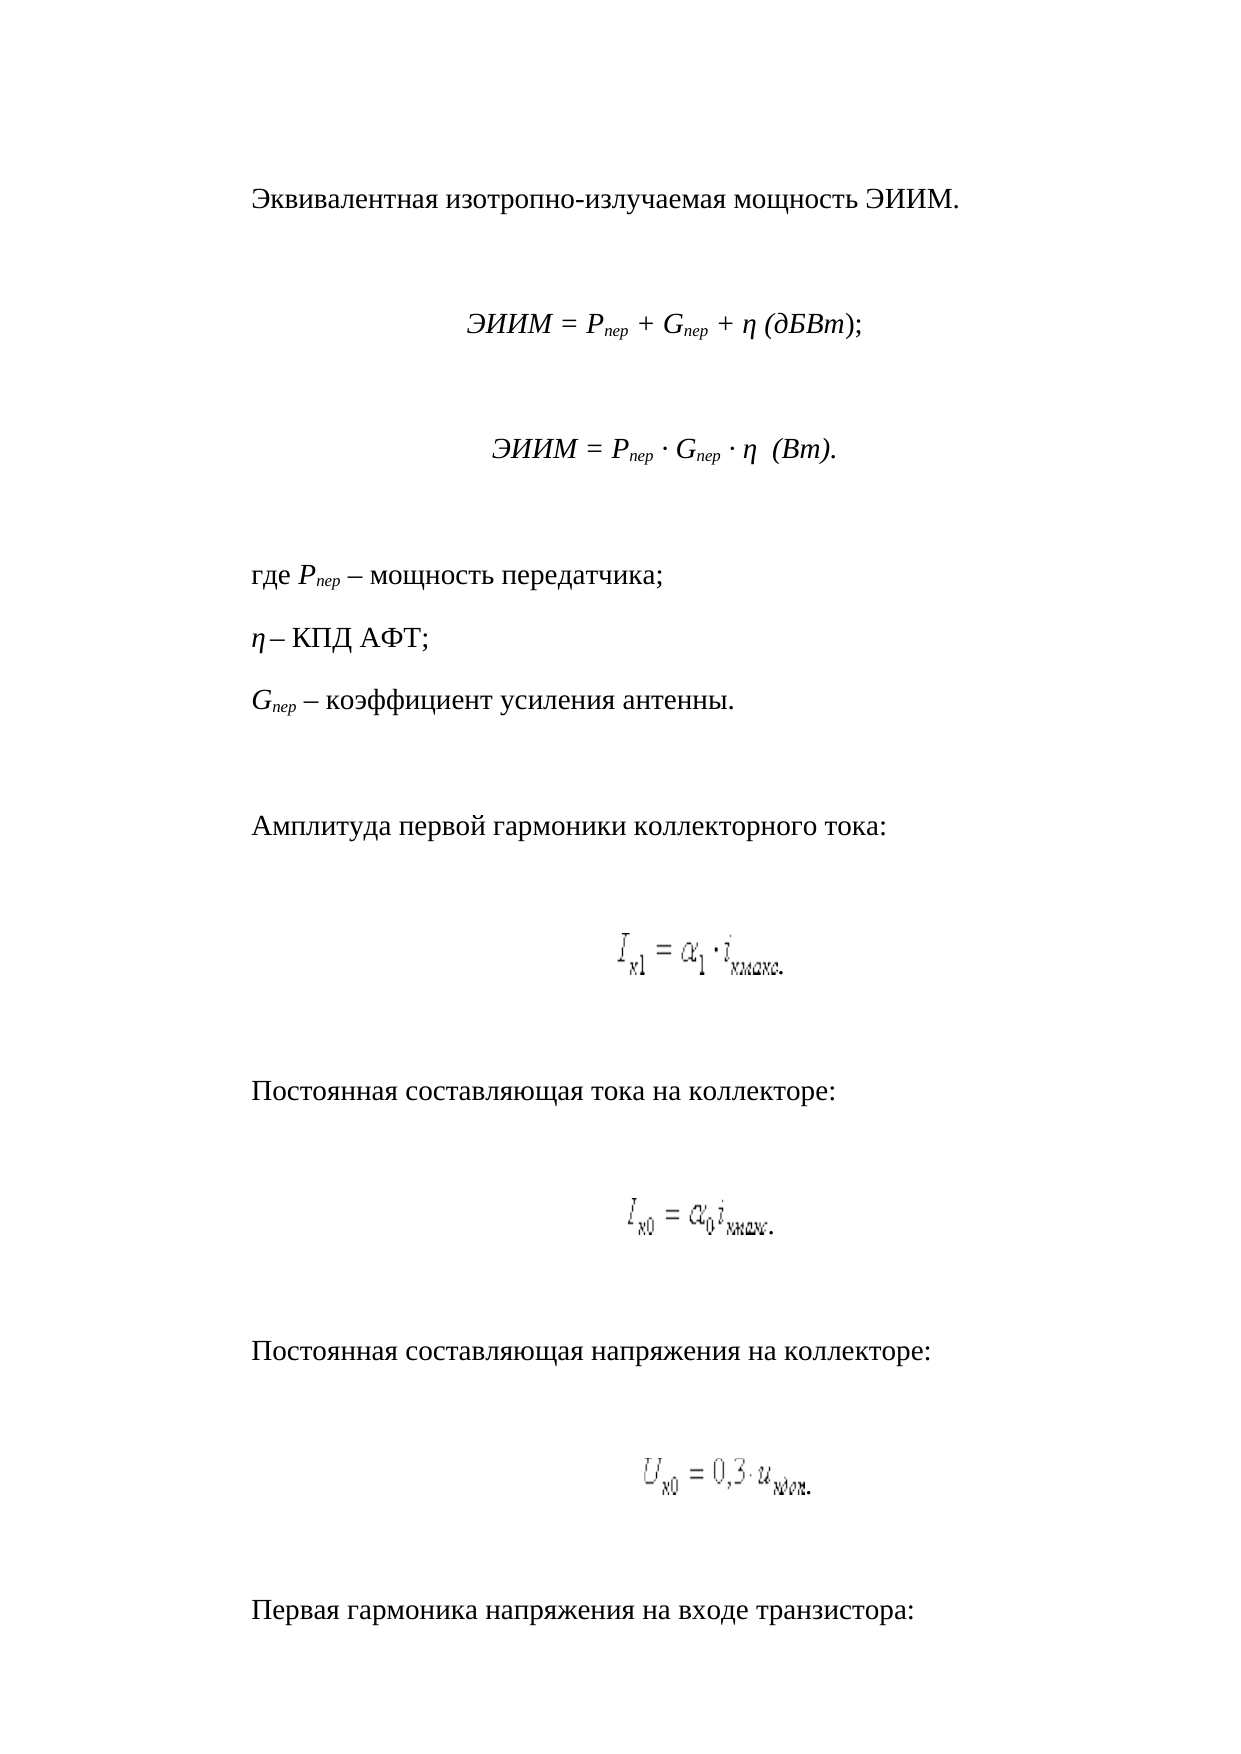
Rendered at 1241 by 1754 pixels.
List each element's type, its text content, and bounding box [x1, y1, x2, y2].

text Постоянная составляющая тока на коллекторе: [177, 1073, 1152, 1106]
text . [177, 933, 1152, 981]
text Постоянная составляющая напряжения на коллекторе: [177, 1333, 1152, 1366]
text Первая гармоника напряжения на входе транзистора: [177, 1592, 1152, 1626]
text где Рпер – мощность передатчика; [177, 557, 1152, 591]
text Амплитуда первой гармоники коллекторного тока: [177, 808, 1152, 841]
picture [617, 933, 778, 975]
picture [644, 1458, 805, 1495]
text η – КПД АФТ; [177, 620, 1152, 653]
text ЭИИМ = Рпер + Gпер + η (дБВт); [177, 306, 1152, 340]
text ЭИИМ = Рпер ∙ Gпер ∙ η (Вт). [177, 432, 1152, 465]
text . [275, 1458, 1152, 1501]
picture [627, 1198, 768, 1235]
text Эквивалентная изотропно-излучаемая мощность ЭИИМ. [177, 181, 1152, 214]
text . [177, 1198, 1152, 1241]
text Gпер – коэффициент усиления антенны. [177, 682, 1152, 716]
